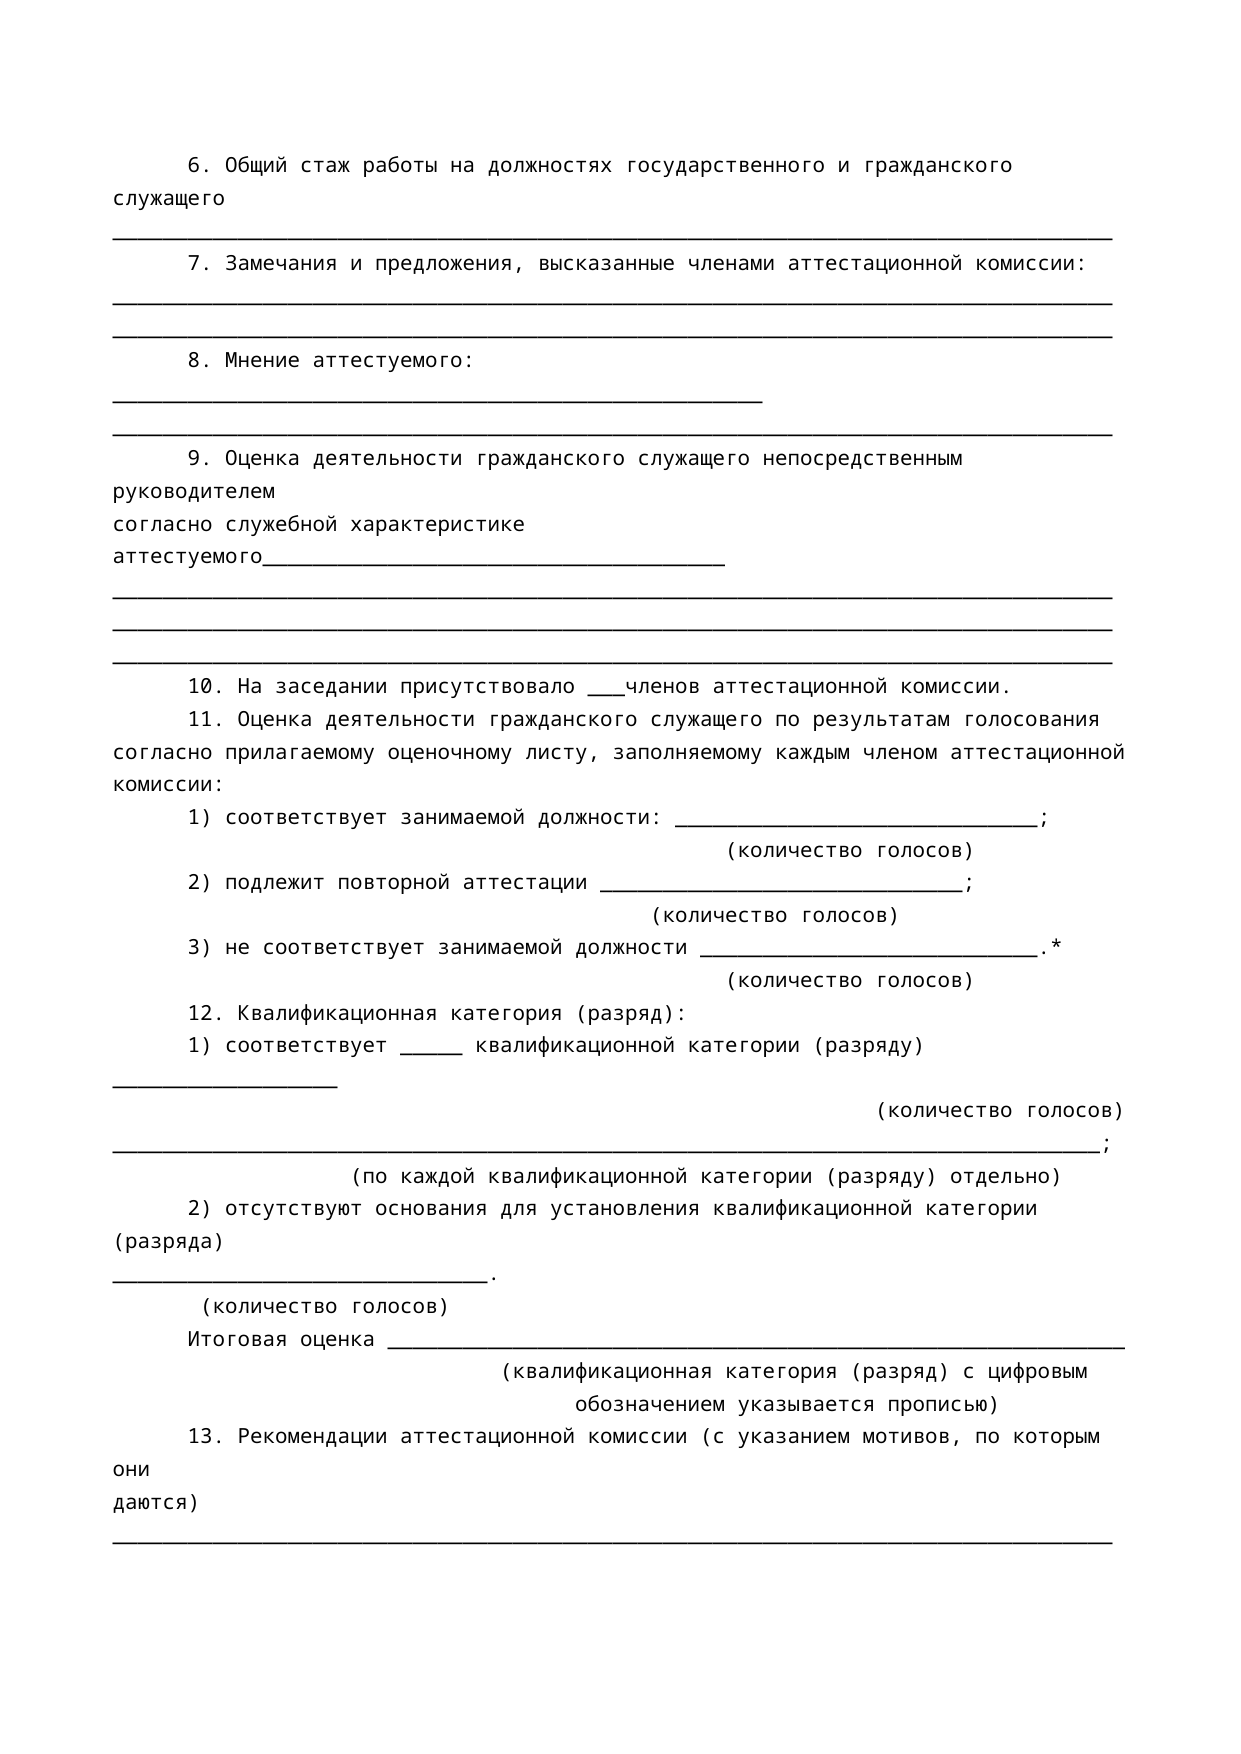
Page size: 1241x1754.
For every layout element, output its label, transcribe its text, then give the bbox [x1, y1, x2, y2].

text 8. Мнение аттестуемого: ____________________________________________________ ________________________________________________________________________________ [112, 346, 1128, 439]
text 11. Оценка деятельности гражданского служащего по результатам голосования согласно прилагаемому оценочному листу, заполняемому каждым членом аттестационной комиссии: [112, 704, 1128, 798]
text 6. Общий стаж работы на должностях государственного и гражданского служащего ________________________________________________________________________________ [112, 150, 1128, 244]
text 1) соответствует _____ квалификационной категории (разряду) __________________ (количество голосов) _______________________________________________________________________________; (по каждой квалификационной категории (разряду) отдельно) [112, 1030, 1128, 1189]
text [112, 1422, 1128, 1548]
text 12. Квалификационная категория (разряд): [112, 998, 1128, 1026]
text 7. Замечания и предложения, высказанные членами аттестационной комиссии: ________________________________________________________________________________ ________________________________________________________________________________ [112, 248, 1128, 341]
text 10. На заседании присутствовало ___членов аттестационной комиссии. [112, 672, 1128, 700]
text 1) соответствует занимаемой должности: _____________________________; (количество голосов) [112, 802, 1128, 863]
text 2) отсутствуют основания для установления квалификационной категории (разряда) ______________________________. (количество голосов) [112, 1193, 1128, 1319]
text 3) не соответствует занимаемой должности ___________________________.* (количество голосов) [112, 932, 1128, 993]
text 9. Оценка деятельности гражданского служащего непосредственным руководителем согласно служебной характеристике аттестуемого_____________________________________ ________________________________________________________________________________ ________________________________________________________________________________ ________________________________________________________________________________ [112, 443, 1128, 667]
text Итоговая оценка ___________________________________________________________ (квалификационная категория (разряд) с цифровым обозначением указывается прописью) [112, 1324, 1128, 1417]
text 2) подлежит повторной аттестации _____________________________; (количество голосов) [112, 867, 1128, 928]
